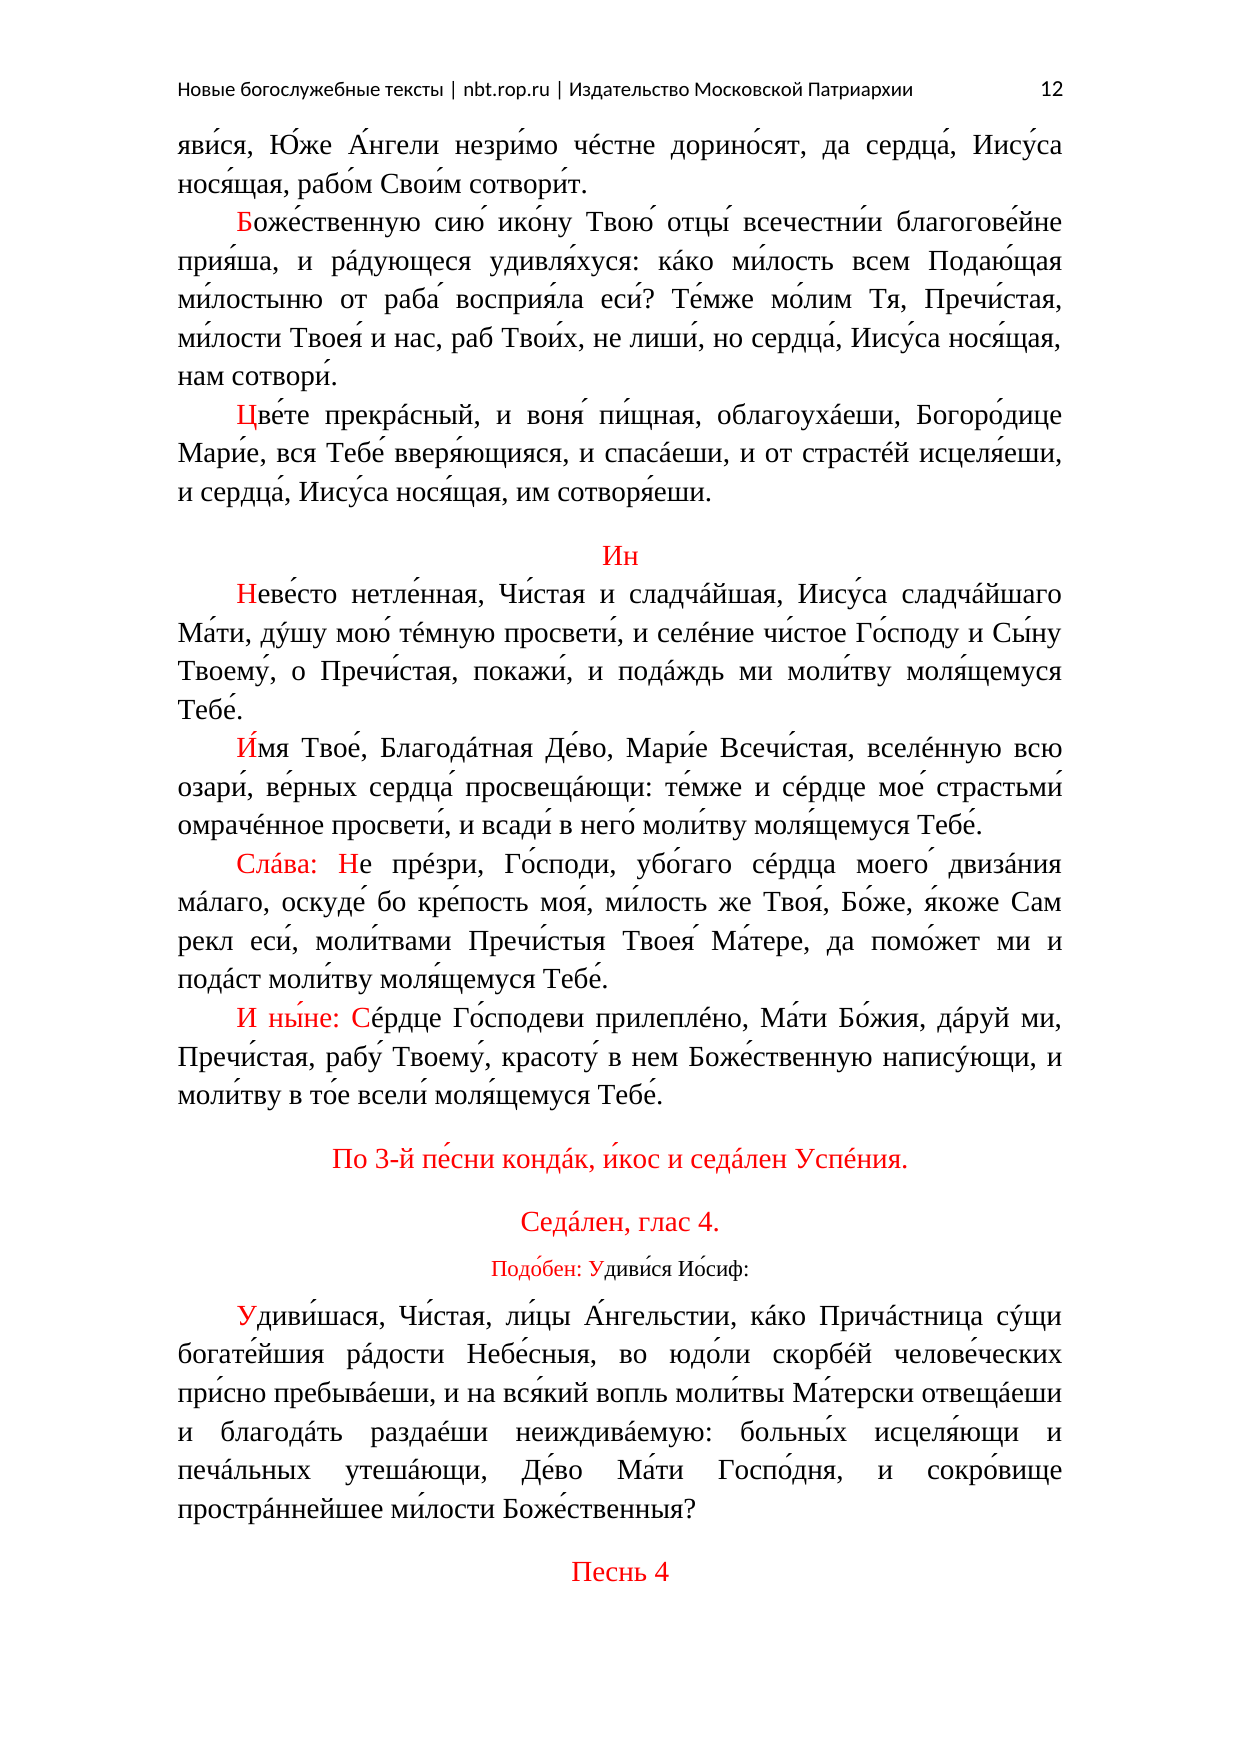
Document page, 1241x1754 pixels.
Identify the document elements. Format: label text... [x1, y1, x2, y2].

text И́мя Твое́, Благодáтная Де́во, Мари́е Всечи́cтая, вселéнную всю озари́, ве́рных сердца́ просвещáющи: те́мже и сéрдце мое́ страстьми́ омрачéнное просвети́, и всади́ в него́ моли́тву моля́щемуся Тебе́. [177, 730, 1063, 841]
text Подо́бен: Удиви́ся Ио́сиф: [177, 1255, 1063, 1282]
text Неве́сто нетле́нная, Чи́cтая и сладчáйшая, Иису́са сладчáйшаго Ма́ти, дýшу мою́ тéмную просвети́, и селéние чи́стое Го́споду и Сы́ну Твоему́, о Пречи́cтая, покажи́, и подáждь ми моли́тву моля́щемуся Тебе́. [177, 576, 1063, 725]
text Седáлен, глaс 4. [177, 1204, 1063, 1238]
text Боже́cтвенную сию́ ико́ну Твою́ отцы́ всечеcтни́и благогове́йне прия́ша, и рáдующеся удивля́хуся: кáко ми́лоcть всем Подаю́щая ми́лостыню от раба́ восприя́ла еси́? Те́мже мо́лим Тя, Пречи́cтая, ми́лоcти Твоея́ и нaс, раб Твои́х, не лиши́, но сердца́, Иису́са нося́щая, нaм сотвори́. [177, 204, 1063, 392]
text Слáва: Не прéзри, Го́споди, убо́гаго сéрдца моего́ двизáния мáлаго, оскуде́ бо кре́пость моя́, ми́лоcть же Твоя́, Бо́же, я́коже Сaм рекл еси́, моли́твами Пречи́cтыя Твоея́ Ма́тере, да помо́жет ми и подáст моли́тву моля́щемуся Тебе́. [177, 846, 1063, 995]
text Песнь 4 [177, 1554, 1063, 1588]
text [177, 127, 1063, 199]
text И ны́не: Сéрдце Го́сподеви прилеплéно, Ма́ти Бо́жия, дáруй ми, Пречи́cтая, рабу́ Твоему́, красоту́ в нeм Боже́ственную написýющи, и моли́тву в то́е всели́ моля́щемуся Тебе́. [177, 1000, 1063, 1111]
text Цве́те прекрáсный, и воня́ пи́щная, облагоухáеши, Богоро́дице Мари́е, вся Тебе́ вверя́ющияся, и спасáеши, и от страстéй исцеля́еши, и сердца́, Иису́са нося́щая, им сотворя́еши. [177, 397, 1063, 508]
text Удиви́шася, Чи́cтая, ли́цы А́нгельстии, кáко Причáстница сýщи богате́йшия рáдости Небе́cныя, во юдо́ли скорбéй челове́ческих при́сно пребывáеши, и на вся́кий вопль моли́твы Ма́терски отвещáеши и благодáть раздаéши неиждивáемую: больны́х исцеля́ющи и печáльных утешáющи, Де́во Ма́ти Госпо́дня, и сокро́вище прострáннейшее ми́лоcти Боже́cтвенныя? [177, 1298, 1063, 1524]
text Ин [177, 538, 1063, 571]
text По 3-й пе́сни кондáк, и́кос и седáлен Успéния. [177, 1141, 1063, 1174]
